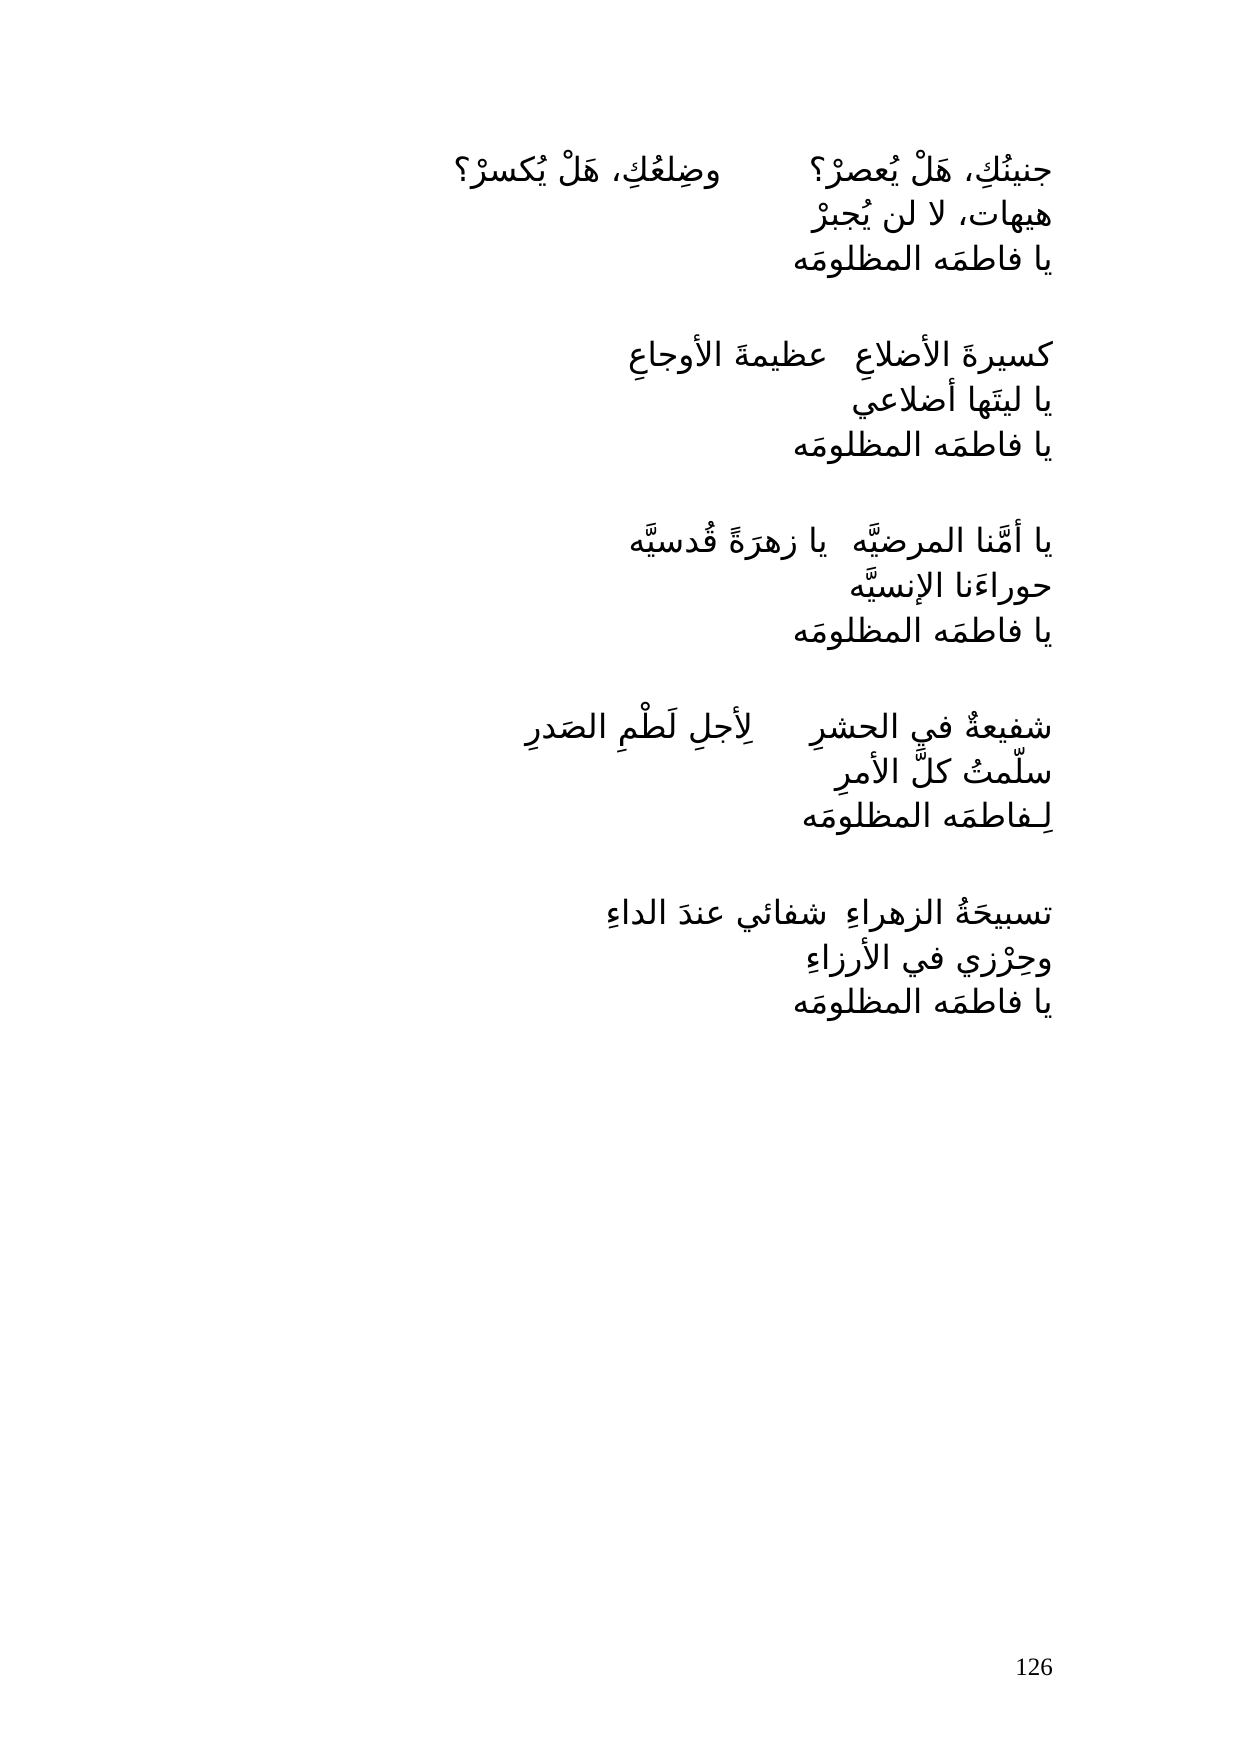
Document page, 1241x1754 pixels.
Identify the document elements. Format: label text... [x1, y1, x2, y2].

text لِـفاطمَه المظلومَه [187, 797, 1053, 836]
text يا فاطمَه المظلومَه [187, 239, 1053, 278]
text جنينُكِ، هَلْ يُعصرْ؟ وضِلعُكِ، هَلْ يُكسرْ؟ [187, 150, 1053, 189]
text تسبيحَةُ الزهراءِ شفائي عندَ الداءِ [187, 894, 1053, 933]
text يا فاطمَه المظلومَه [187, 425, 1053, 464]
text يا فاطمَه المظلومَه [187, 611, 1053, 650]
text يا فاطمَه المظلومَه [187, 983, 1053, 1022]
text حوراءَنا الإنسيَّه [187, 566, 1053, 605]
text يا ليتَها أضلاعي [187, 381, 1053, 419]
text يا أمَّنا المرضيَّه يا زهرَةً قُدسيَّه [187, 522, 1053, 561]
text وحِرْزي في الأرزاءِ [187, 938, 1053, 977]
text شفيعةٌ في الحشرِ لِأجلِ لَطْمِ الصَدرِ [187, 708, 1053, 747]
text كسيرةَ الأضلاعِ عظيمةَ الأوجاعِ [187, 336, 1053, 375]
text سلّمتُ كلَّ الأمرِ [187, 752, 1053, 791]
text هيهات، لا لن يُجبرْ [187, 194, 1053, 233]
